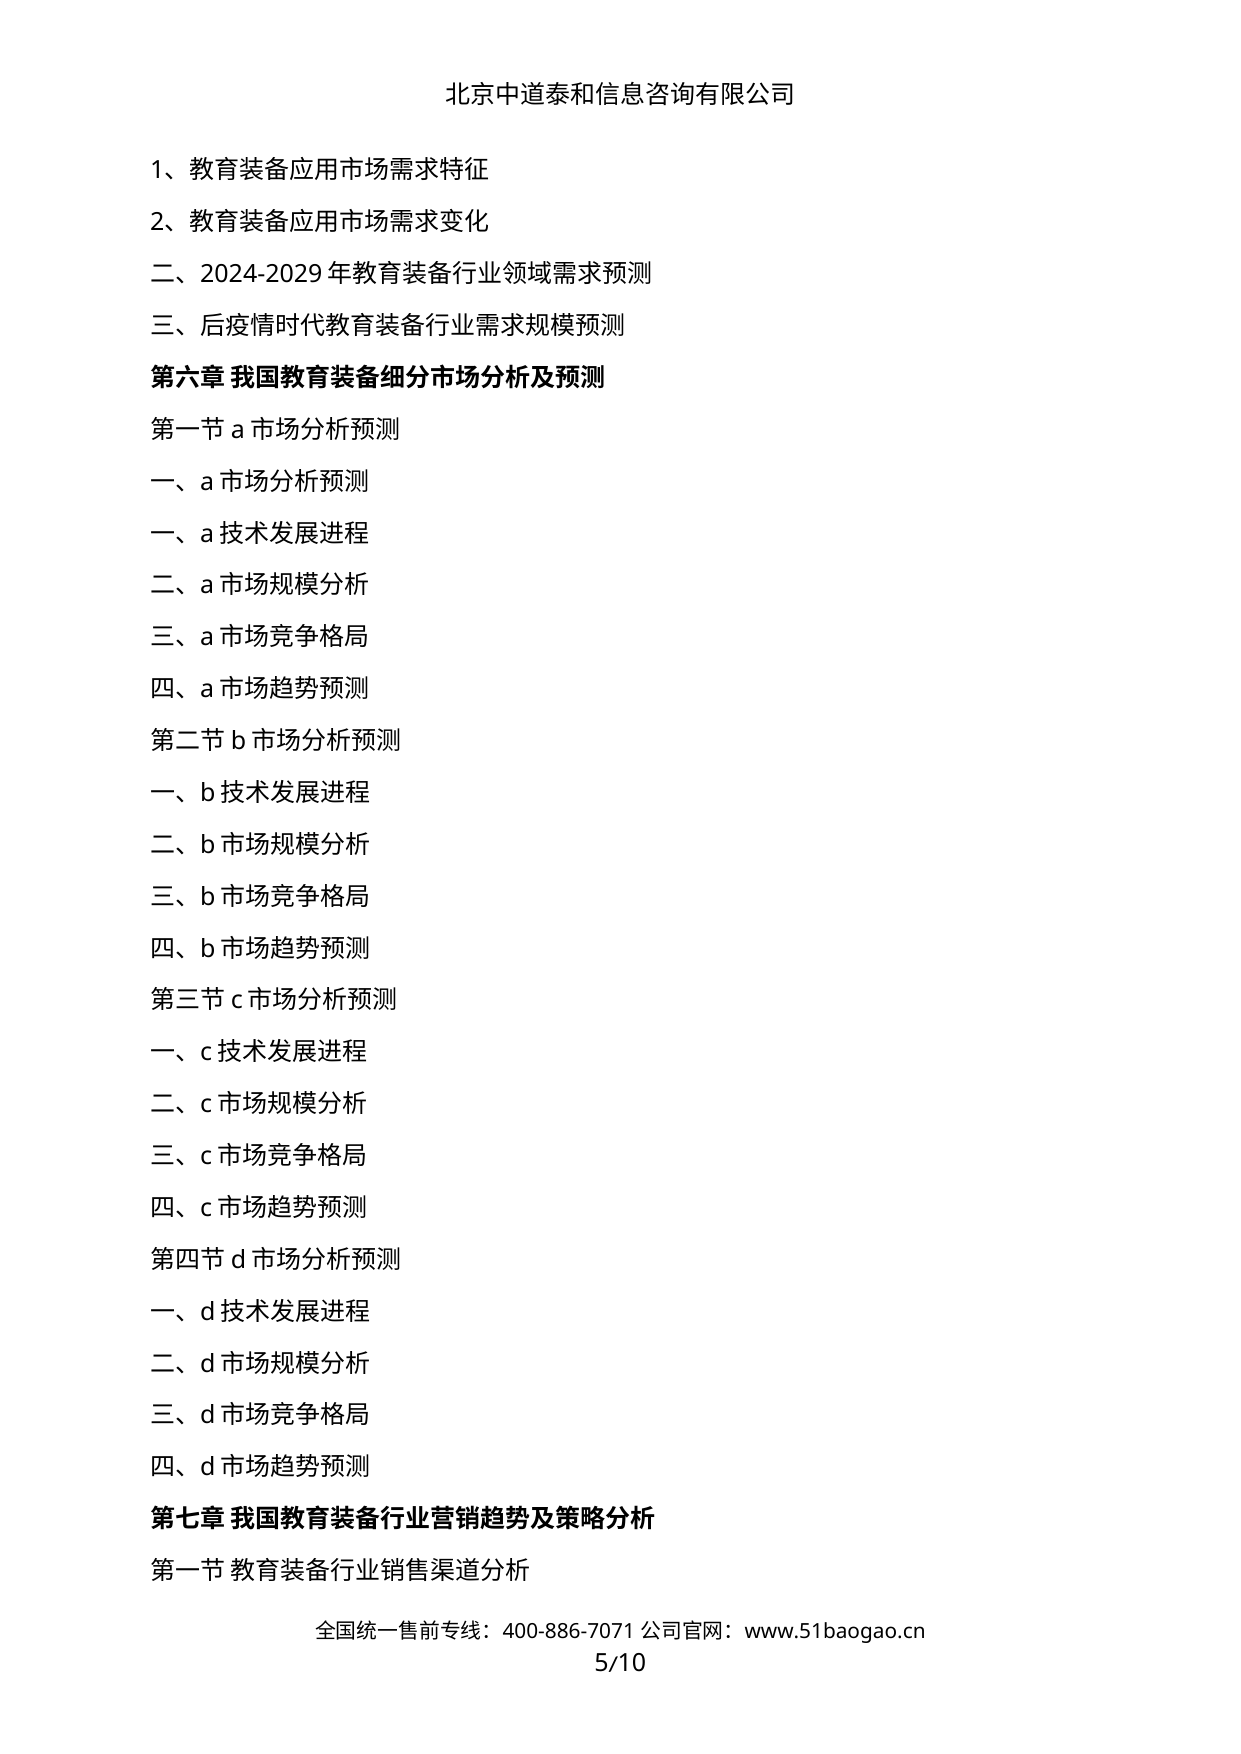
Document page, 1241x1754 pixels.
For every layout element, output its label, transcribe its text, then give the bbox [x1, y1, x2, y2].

text 二、c市场规模分析 [150, 1084, 1090, 1120]
text 一、d技术发展进程 [150, 1291, 1090, 1327]
text 1、教育装备应用市场需求特征 [150, 150, 1090, 186]
text 二、d市场规模分析 [150, 1343, 1090, 1379]
text 一、a技术发展进程 [150, 513, 1090, 549]
text 第七章 我国教育装备行业营销趋势及策略分析 [150, 1499, 1090, 1535]
text 三、a市场竞争格局 [150, 617, 1090, 653]
text 二、b市场规模分析 [150, 824, 1090, 861]
text 二、2024-2029年教育装备行业领域需求预测 [150, 254, 1090, 290]
text 第一节 a市场分析预测 [150, 409, 1090, 446]
text 二、a市场规模分析 [150, 565, 1090, 601]
text 三、c市场竞争格局 [150, 1136, 1090, 1172]
text 四、d市场趋势预测 [150, 1447, 1090, 1483]
text 一、c技术发展进程 [150, 1032, 1090, 1068]
text 第三节 c市场分析预测 [150, 980, 1090, 1016]
text 2、教育装备应用市场需求变化 [150, 202, 1090, 238]
text 第六章 我国教育装备细分市场分析及预测 [150, 357, 1090, 394]
text 第二节 b市场分析预测 [150, 721, 1090, 757]
text 第四节 d市场分析预测 [150, 1239, 1090, 1276]
text 四、a市场趋势预测 [150, 669, 1090, 705]
text 三、后疫情时代教育装备行业需求规模预测 [150, 306, 1090, 342]
text 一、b技术发展进程 [150, 772, 1090, 809]
text 三、d市场竞争格局 [150, 1395, 1090, 1431]
text 四、c市场趋势预测 [150, 1187, 1090, 1224]
text 第一节 教育装备行业销售渠道分析 [150, 1551, 1090, 1587]
text 四、b市场趋势预测 [150, 928, 1090, 964]
text 一、a市场分析预测 [150, 461, 1090, 497]
text 三、b市场竞争格局 [150, 876, 1090, 912]
